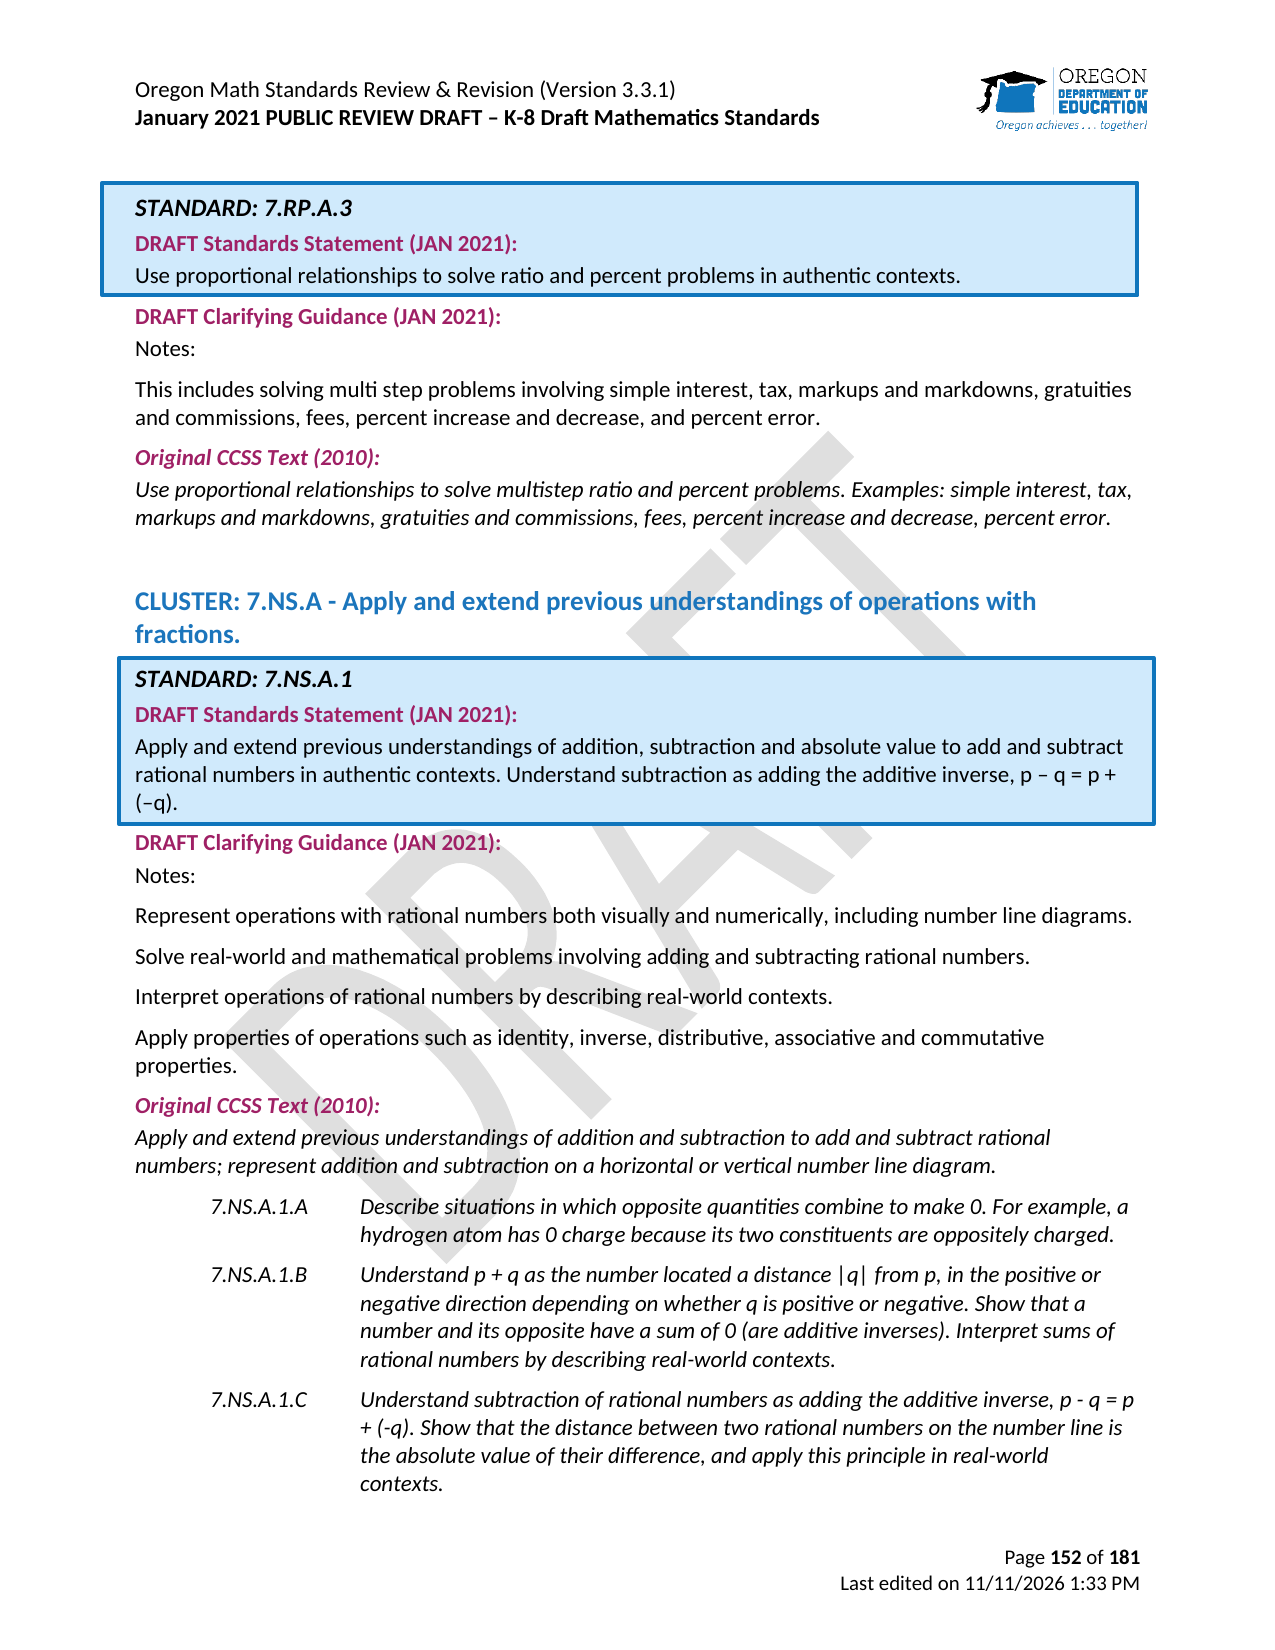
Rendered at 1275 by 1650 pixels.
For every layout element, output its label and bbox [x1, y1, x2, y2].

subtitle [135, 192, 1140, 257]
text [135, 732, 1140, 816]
picture [957, 48, 1168, 154]
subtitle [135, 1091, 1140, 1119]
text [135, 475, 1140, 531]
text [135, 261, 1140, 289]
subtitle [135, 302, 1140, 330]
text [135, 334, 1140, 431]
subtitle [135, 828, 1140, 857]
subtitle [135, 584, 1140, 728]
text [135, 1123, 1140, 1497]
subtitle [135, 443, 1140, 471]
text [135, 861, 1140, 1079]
